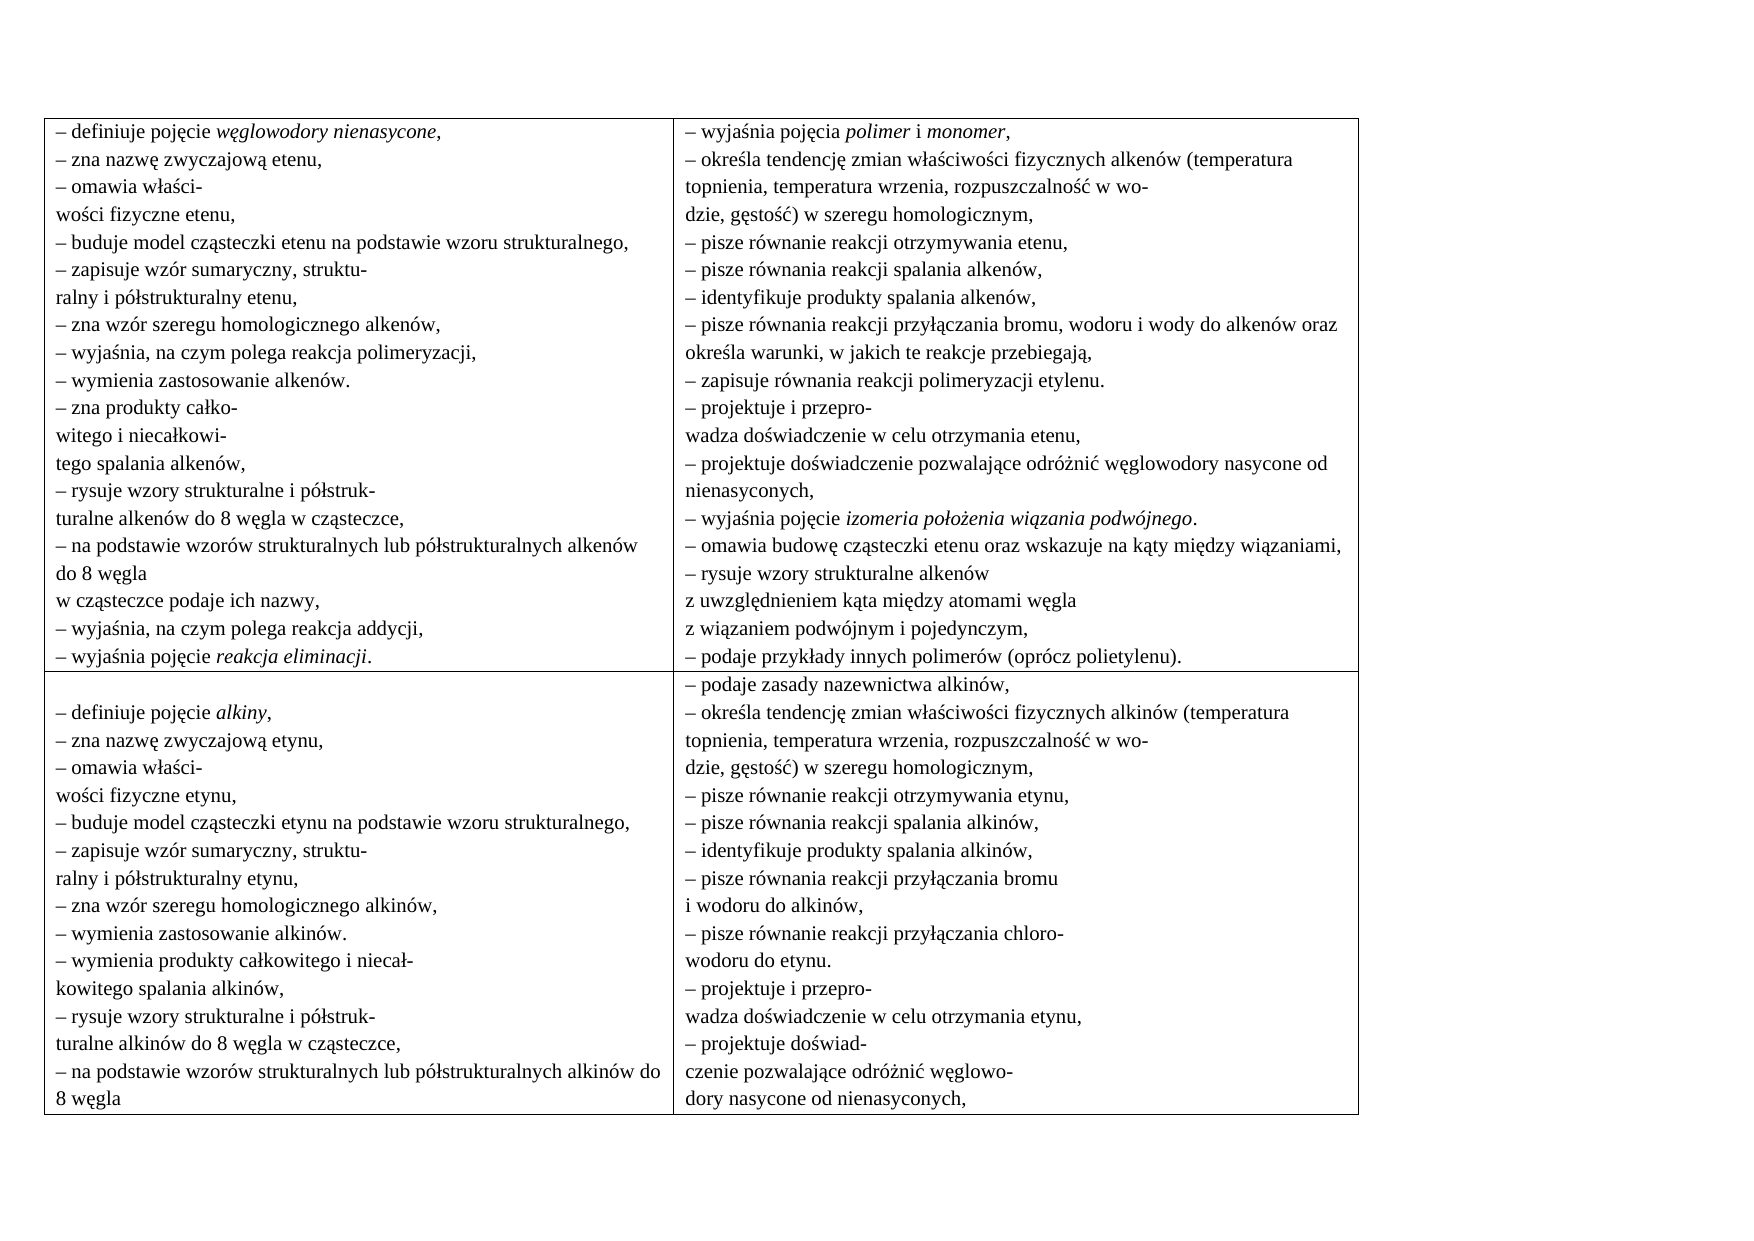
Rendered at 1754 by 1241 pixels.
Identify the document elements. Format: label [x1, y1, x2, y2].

table_cell [674, 119, 1358, 671]
table_cell [45, 672, 673, 1114]
table_cell [45, 119, 673, 671]
table_cell [674, 672, 1358, 1114]
